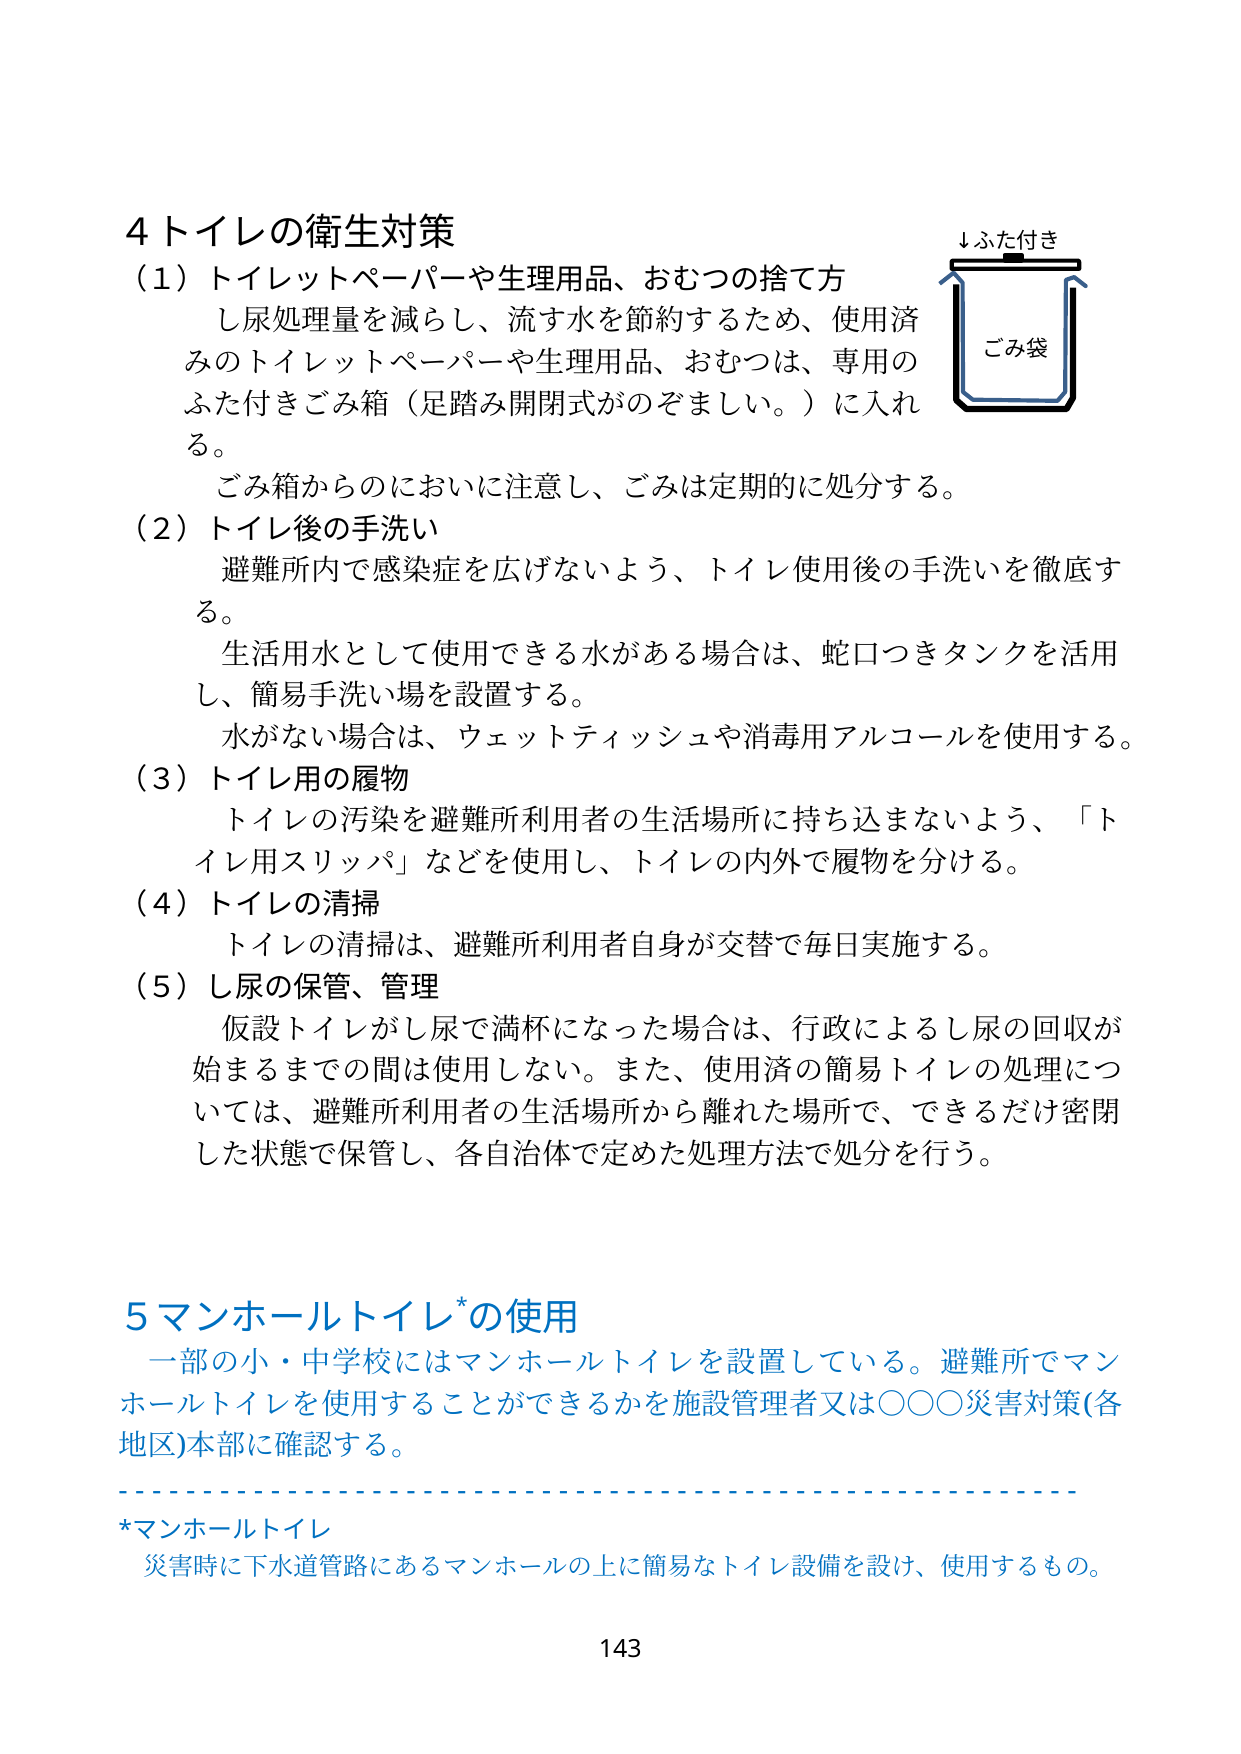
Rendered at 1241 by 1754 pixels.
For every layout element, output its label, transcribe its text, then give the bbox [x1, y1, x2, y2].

text 仮設トイレがし尿で満杯になった場合は、行政によるし尿の回収が始まるまでの間は使用しない。また、使用済の簡易トイレの処理については、避難所利用者の生活場所から離れた場所で、できるだけ密閉した状態で保管し、各自治体で定めた処理方法で処分を行う。 [192, 1006, 1122, 1172]
text ５マンホールトイレ*の使用 [118, 1297, 1122, 1339]
text ４トイレの衛生対策 [118, 201, 1122, 256]
text （４）トイレの清掃 [118, 881, 1122, 922]
text ごみ箱からのにおいに注意し、ごみは定期的に処分する。 [184, 464, 1122, 506]
list 避難所内で感染症を広げないよう、トイレ使用後の手洗いを徹底する。 [192, 547, 1122, 631]
text - - - - - - - - - - - - - - - - - - - - - - - - - - - - - - - - - - - - - - - - - - - - - - - - - - - - - - - - - [118, 1464, 1122, 1510]
text （３）トイレ用の履物 [118, 756, 1122, 797]
list トイレの汚染を避難所利用者の生活場所に持ち込まないよう、「トイレ用スリッパ」などを使用し、トイレの内外で履物を分ける。 [192, 797, 1122, 881]
text *マンホールトイレ [118, 1510, 1122, 1546]
text 災害時に下水道管路にあるマンホールの上に簡易なトイレ設備を設け、使用するもの。 [118, 1546, 1122, 1582]
text し尿処理量を減らし、流す水を節約するため、使用済みのトイレットペーパーや生理用品、おむつは、専用のふた付きごみ箱（足踏み開閉式がのぞましい。）に入れる。 [184, 297, 1122, 464]
text トイレの清掃は、避難所利用者自身が交替で毎日実施する。 [118, 922, 1122, 964]
list 水がない場合は、ウェットティッシュや消毒用アルコールを使用する。 [192, 714, 1122, 756]
text （２）トイレ後の手洗い [118, 506, 1122, 547]
text （１）トイレットペーパーや生理用品、おむつの捨て方 [956, 256, 1122, 297]
text （１）トイレットペーパーや生理用品、おむつの捨て方 [118, 256, 1003, 297]
list 生活用水として使用できる水がある場合は、蛇口つきタンクを活用し、簡易手洗い場を設置する。 [192, 631, 1122, 714]
text （５）し尿の保管、管理 [118, 964, 1122, 1006]
text 一部の小・中学校にはマンホールトイレを設置している。避難所でマンホールトイレを使用することができるかを施設管理者又は○○○災害対策(各地区)本部に確認する。 [118, 1339, 1122, 1464]
